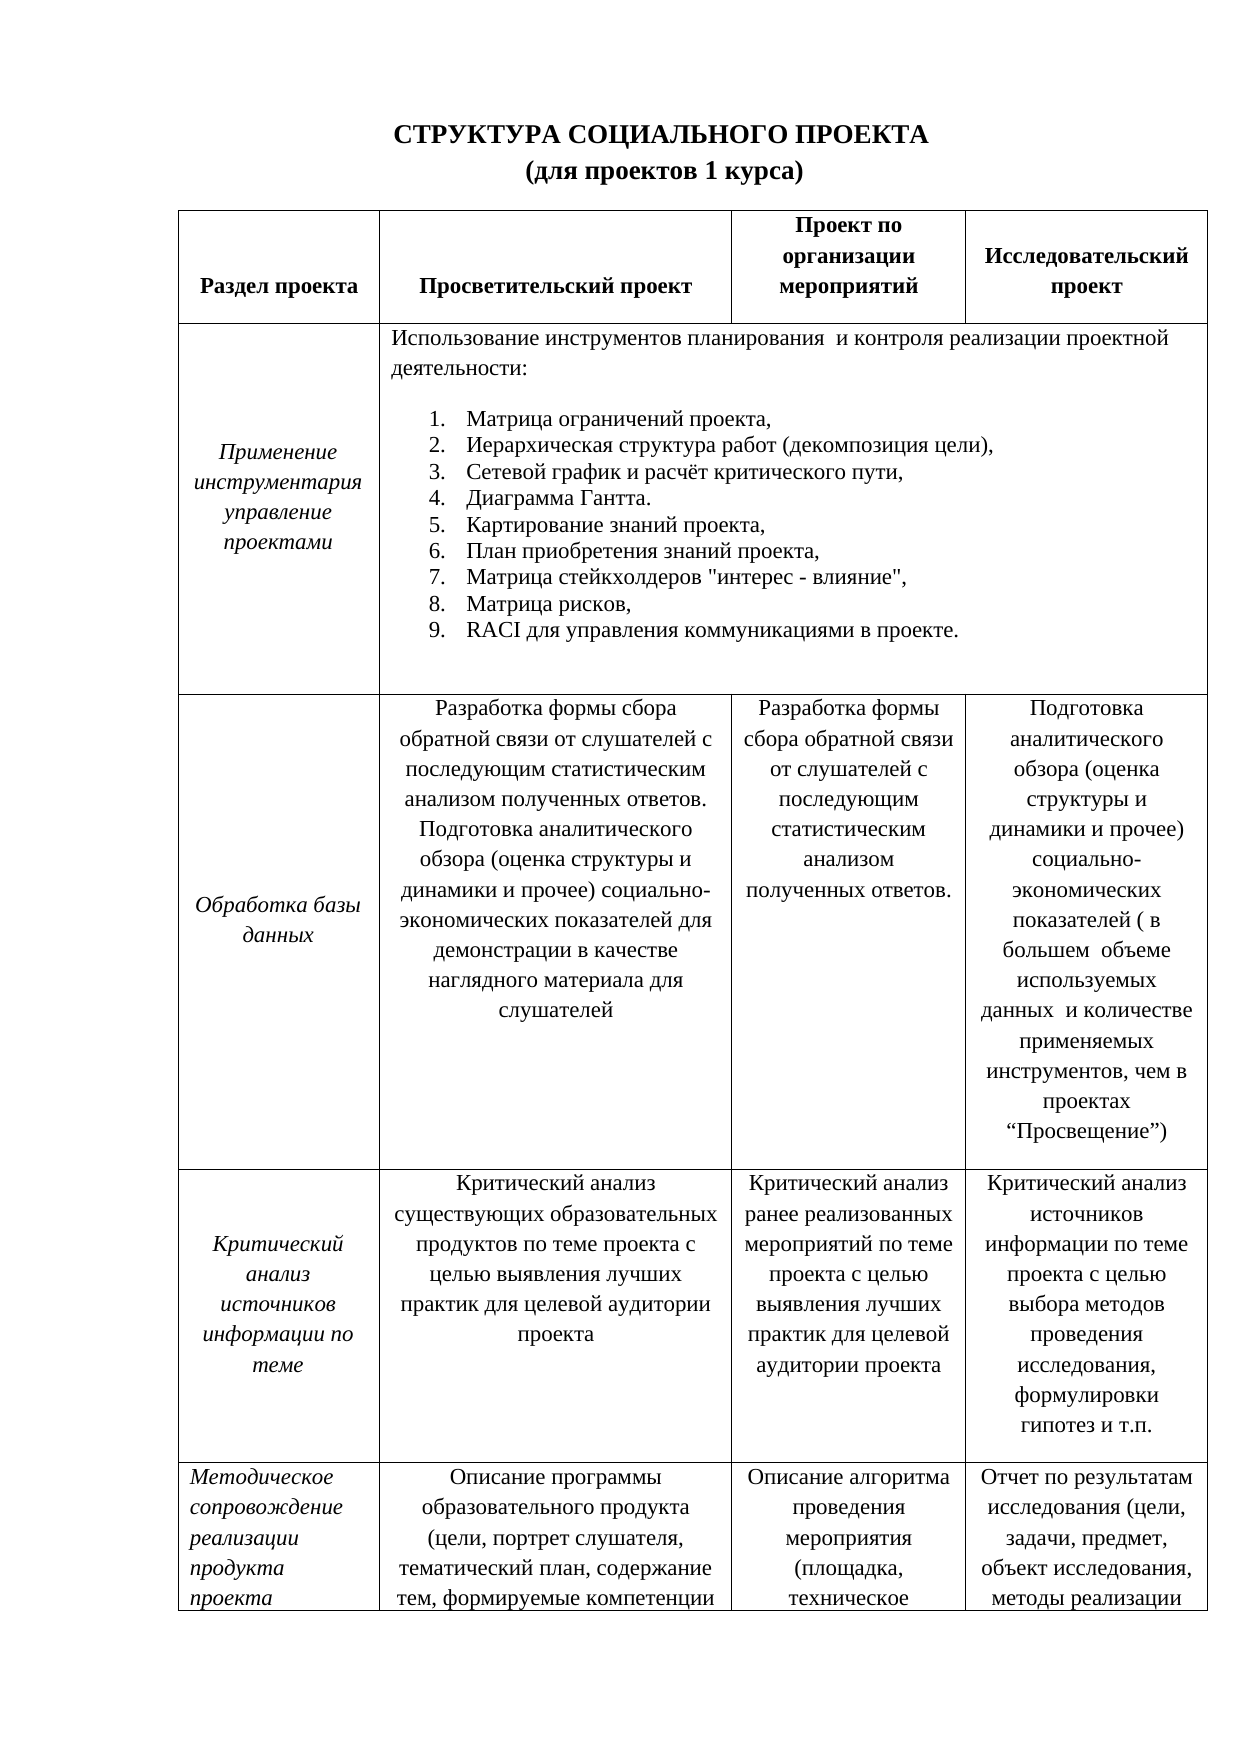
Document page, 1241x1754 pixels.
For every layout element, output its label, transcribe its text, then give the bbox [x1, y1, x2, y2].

table_cell Обработка базы данных [179, 695, 379, 1168]
table_cell Применение инструментария управление проектами [179, 324, 379, 693]
table_cell Критический анализ источников информации по теме [179, 1170, 379, 1462]
table_cell Критический анализ источников информации по теме проекта с целью выбора методов проведения исследования, формулировки гипотез и т.п. [966, 1170, 1207, 1462]
text СТРУКТУРА СОЦИАЛЬНОГО ПРОЕКТА (для проектов 1 курса) [177, 118, 1152, 185]
table_header Раздел проекта [179, 211, 379, 323]
table_cell Использование инструментов планирования и контроля реализации проектной деятельности: Матрица ограничений проекта, Иерархическая структура работ (декомпозиция цели), Сетевой график и расчёт критического пути, Диаграмма Гантта. Картирование знаний проекта, План приобретения знаний проекта, Матрица стейкхолдеров "интерес - влияние", Матрица рисков, RACI для управления коммуникациями в проекте. [380, 324, 1207, 693]
table_cell Критический анализ ранее реализованных мероприятий по теме проекта с целью выявления лучших практик для целевой аудитории проекта [732, 1170, 965, 1462]
table_cell Подготовка аналитического обзора (оценка структуры и динамики и прочее) социально-экономических показателей ( в большем объеме используемых данных и количестве применяемых инструментов, чем в проектах “Просвещение”) [966, 695, 1207, 1168]
table_header Исследовательский проект [966, 211, 1207, 323]
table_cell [380, 1463, 731, 1610]
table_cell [179, 1463, 379, 1610]
table_cell Критический анализ существующих образовательных продуктов по теме проекта с целью выявления лучших практик для целевой аудитории проекта [380, 1170, 731, 1462]
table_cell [732, 1463, 965, 1610]
table_header Просветительский проект [380, 211, 731, 323]
table_header Проект по организации мероприятий [732, 211, 965, 323]
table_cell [966, 1463, 1207, 1610]
table_cell Разработка формы сбора обратной связи от слушателей с последующим статистическим анализом полученных ответов. [732, 695, 965, 1168]
table_cell Разработка формы сбора обратной связи от слушателей с последующим статистическим анализом полученных ответов. Подготовка аналитического обзора (оценка структуры и динамики и прочее) социально-экономических показателей для демонстрации в качестве наглядного материала для слушателей [380, 695, 731, 1168]
